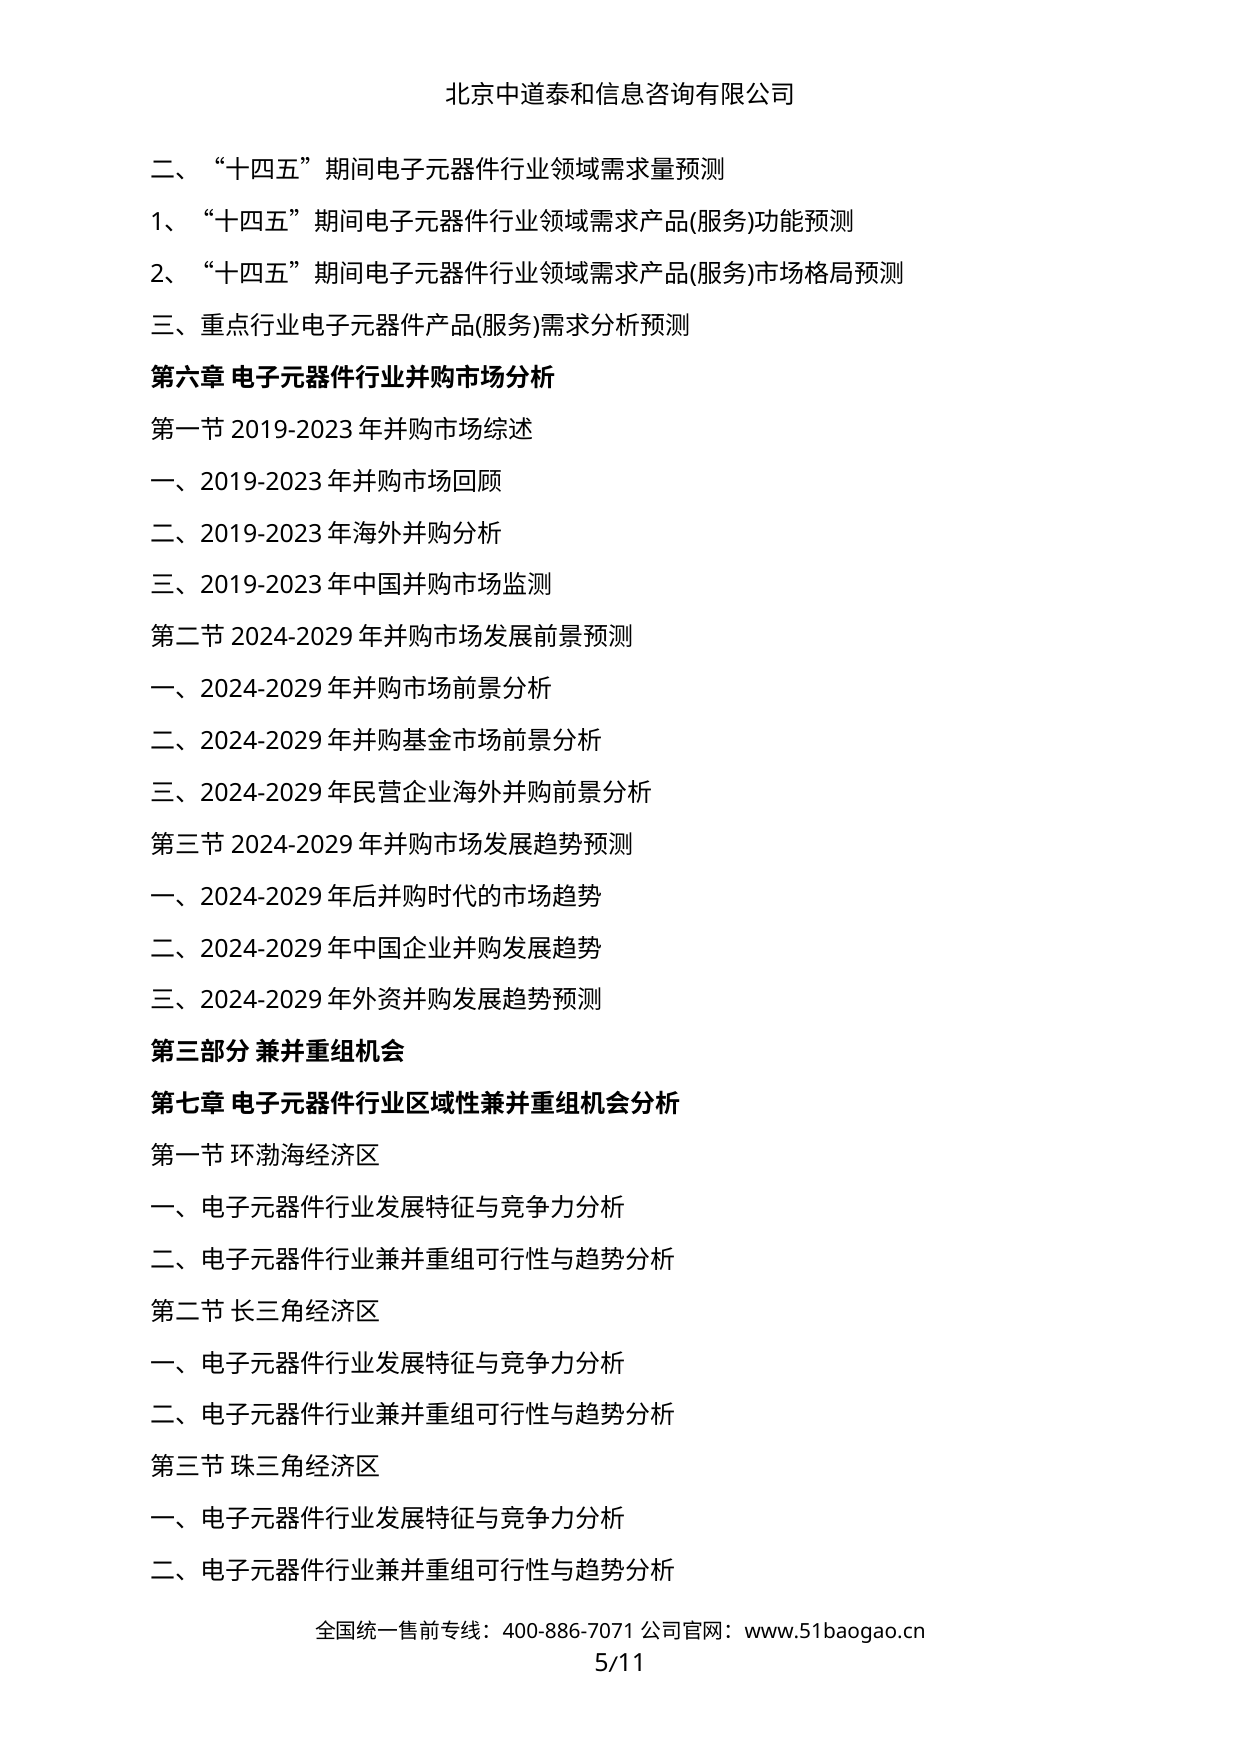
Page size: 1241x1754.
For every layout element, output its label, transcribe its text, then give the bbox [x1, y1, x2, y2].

text 二、2024-2029年中国企业并购发展趋势 [150, 928, 1090, 964]
text 二、电子元器件行业兼并重组可行性与趋势分析 [150, 1551, 1090, 1587]
text 三、2024-2029年民营企业海外并购前景分析 [150, 772, 1090, 809]
text 三、2019-2023年中国并购市场监测 [150, 565, 1090, 601]
text 第二节 2024-2029年并购市场发展前景预测 [150, 617, 1090, 653]
text 一、2024-2029年后并购时代的市场趋势 [150, 876, 1090, 912]
text 三、2024-2029年外资并购发展趋势预测 [150, 980, 1090, 1016]
text 一、电子元器件行业发展特征与竞争力分析 [150, 1499, 1090, 1535]
text 第六章 电子元器件行业并购市场分析 [150, 357, 1090, 394]
text 二、“十四五”期间电子元器件行业领域需求量预测 [150, 150, 1090, 186]
text 1、“十四五”期间电子元器件行业领域需求产品(服务)功能预测 [150, 202, 1090, 238]
text 二、2024-2029年并购基金市场前景分析 [150, 721, 1090, 757]
text 二、2019-2023年海外并购分析 [150, 513, 1090, 549]
text 第一节 环渤海经济区 [150, 1136, 1090, 1172]
text 第三部分 兼并重组机会 [150, 1032, 1090, 1068]
text 一、电子元器件行业发展特征与竞争力分析 [150, 1343, 1090, 1379]
text 一、2019-2023年并购市场回顾 [150, 461, 1090, 497]
text 2、“十四五”期间电子元器件行业领域需求产品(服务)市场格局预测 [150, 254, 1090, 290]
text 二、电子元器件行业兼并重组可行性与趋势分析 [150, 1239, 1090, 1276]
text 第三节 珠三角经济区 [150, 1447, 1090, 1483]
text 第一节 2019-2023年并购市场综述 [150, 409, 1090, 446]
text 三、重点行业电子元器件产品(服务)需求分析预测 [150, 306, 1090, 342]
text 第七章 电子元器件行业区域性兼并重组机会分析 [150, 1084, 1090, 1120]
text 第二节 长三角经济区 [150, 1291, 1090, 1327]
text 第三节 2024-2029年并购市场发展趋势预测 [150, 824, 1090, 861]
text 一、2024-2029年并购市场前景分析 [150, 669, 1090, 705]
text 一、电子元器件行业发展特征与竞争力分析 [150, 1187, 1090, 1224]
text 二、电子元器件行业兼并重组可行性与趋势分析 [150, 1395, 1090, 1431]
